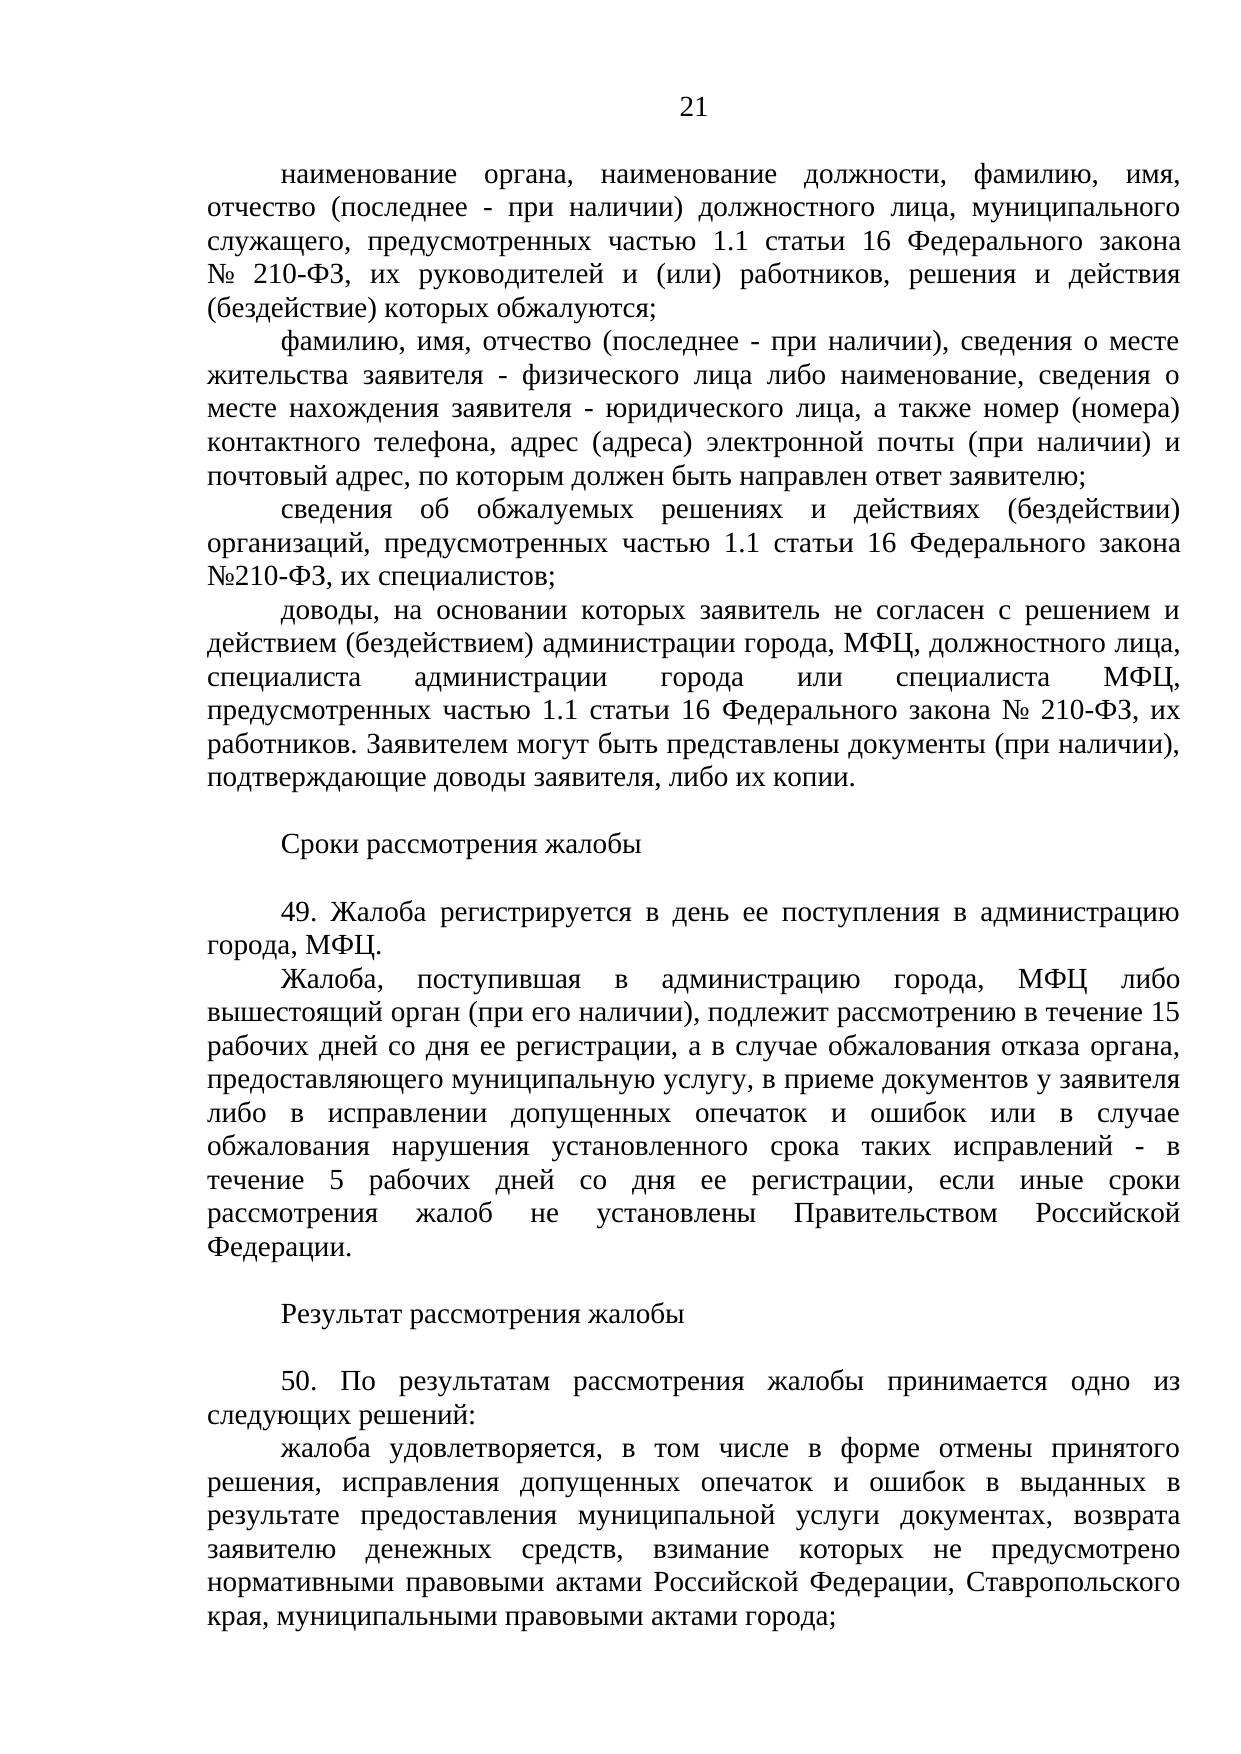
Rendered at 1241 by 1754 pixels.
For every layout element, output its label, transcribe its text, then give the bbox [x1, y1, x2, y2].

text доводы, на основании которых заявитель не согласен с решением и действием (бездействием) администрации города, МФЦ, должностного лица, специалиста администрации города или специалиста МФЦ, предусмотренных частью 1.1 статьи 16 Федерального закона № 210-ФЗ, их работников. Заявителем могут быть представлены документы (при наличии), подтверждающие доводы заявителя, либо их копии. [207, 592, 1181, 793]
text 49. Жалоба регистрируется в день ее поступления в администрацию города, МФЦ. [207, 894, 1181, 961]
text Сроки рассмотрения жалобы [207, 827, 1181, 860]
text Результат рассмотрения жалобы [207, 1296, 1181, 1330]
text сведения об обжалуемых решениях и действиях (бездействии) организаций, предусмотренных частью 1.1 статьи 16 Федерального закона №210-ФЗ, их специалистов; [207, 491, 1181, 592]
text Жалоба, поступившая в администрацию города, МФЦ либо вышестоящий орган (при его наличии), подлежит рассмотрению в течение 15 рабочих дней со дня ее регистрации, а в случае обжалования отказа органа, предоставляющего муниципальную услугу, в приеме документов у заявителя либо в исправлении допущенных опечаток и ошибок или в случае обжалования нарушения установленного срока таких исправлений - в течение 5 рабочих дней со дня ее регистрации, если иные сроки рассмотрения жалоб не установлены Правительством Российской Федерации. [207, 961, 1181, 1263]
text фамилию, имя, отчество (последнее - при наличии), сведения о месте жительства заявителя - физического лица либо наименование, сведения о месте нахождения заявителя - юридического лица, а также номер (номера) контактного телефона, адрес (адреса) электронной почты (при наличии) и почтовый адрес, по которым должен быть направлен ответ заявителю; [207, 323, 1181, 491]
text наименование органа, наименование должности, фамилию, имя, отчество (последнее - при наличии) должностного лица, муниципального служащего, предусмотренных частью 1.1 статьи 16 Федерального закона № 210-ФЗ, их руководителей и (или) работников, решения и действия (бездействие) которых обжалуются; [207, 156, 1181, 323]
text жалоба удовлетворяется, в том числе в форме отмены принятого решения, исправления допущенных опечаток и ошибок в выданных в результате предоставления муниципальной услуги документах, возврата заявителю денежных средств, взимание которых не предусмотрено нормативными правовыми актами Российской Федерации, Ставропольского края, муниципальными правовыми актами города; [207, 1430, 1181, 1632]
text 50. По результатам рассмотрения жалобы принимается одно из следующих решений: [207, 1363, 1181, 1430]
